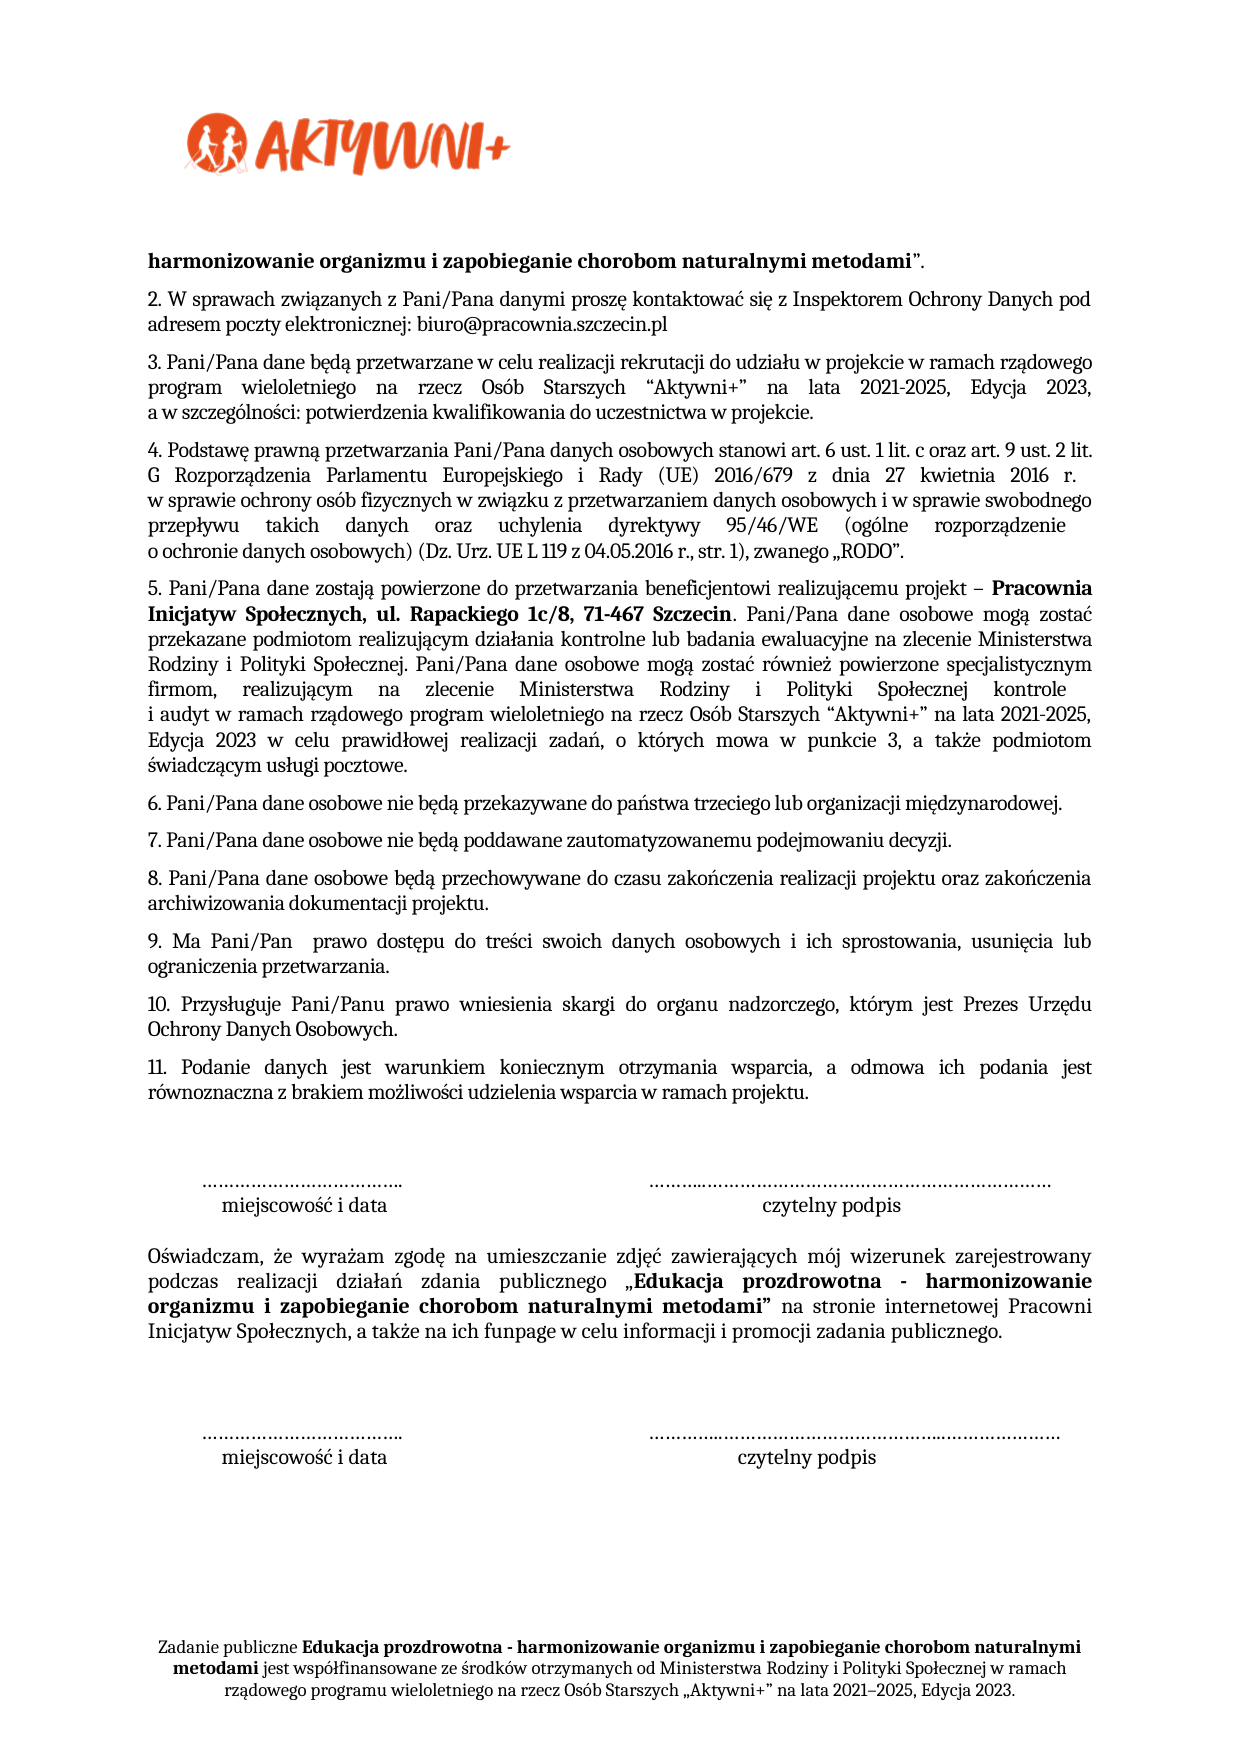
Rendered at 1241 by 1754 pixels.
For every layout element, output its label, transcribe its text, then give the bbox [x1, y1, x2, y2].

text 5. Pani/Pana dane zostają powierzone do przetwarzania beneficjentowi realizującemu projekt – Pracownia Inicjatyw Społecznych, ul. Rapackiego 1c/8, 71-467 Szczecin. Pani/Pana dane osobowe mogą zostać przekazane podmiotom realizującym działania kontrolne lub badania ewaluacyjne na zlecenie Ministerstwa Rodziny i Polityki Społecznej. Pani/Pana dane osobowe mogą zostać również powierzone specjalistycznym firmom, realizującym na zlecenie Ministerstwa Rodziny i Polityki Społecznej kontrole i audyt w ramach rządowego program wieloletniego na rzecz Osób Starszych “Aktywni+” na lata 2021-2025, Edycja 2023 w celu prawidłowej realizacji zadań, o których mowa w punkcie 3, a także podmiotom świadczącym usługi pocztowe. [148, 576, 1093, 778]
text ………………………………. …………..…………………………………..………………… [148, 1420, 1093, 1445]
text ………………………………. ………..……………………………………………………… [148, 1168, 1093, 1193]
text 10. Przysługuje Pani/Panu prawo wniesienia skargi do organu nadzorczego, którym jest Prezes Urzędu Ochrony Danych Osobowych. [148, 991, 1093, 1042]
text 8. Pani/Pana dane osobowe będą przechowywane do czasu zakończenia realizacji projektu oraz zakończenia archiwizowania dokumentacji projektu. [148, 866, 1093, 916]
text miejscowość i data czytelny podpis [148, 1193, 1093, 1218]
text 7. Pani/Pana dane osobowe nie będą poddawane zautomatyzowanemu podejmowaniu decyzji. [148, 828, 1093, 853]
text miejscowość i data czytelny podpis [148, 1445, 1093, 1470]
text 11. Podanie danych jest warunkiem koniecznym otrzymania wsparcia, a odmowa ich podania jest równoznaczna z brakiem możliwości udzielenia wsparcia w ramach projektu. [148, 1054, 1093, 1105]
text 4. Podstawę prawną przetwarzania Pani/Pana danych osobowych stanowi art. 6 ust. 1 lit. c oraz art. 9 ust. 2 lit. G Rozporządzenia Parlamentu Europejskiego i Rady (UE) 2016/679 z dnia 27 kwietnia 2016 r. w sprawie ochrony osób fizycznych w związku z przetwarzaniem danych osobowych i w sprawie swobodnego przepływu takich danych oraz uchylenia dyrektywy 95/46/WE (ogólne rozporządzenie o ochronie danych osobowych) (Dz. Urz. UE L 119 z 04.05.2016 r., str. 1), zwanego „RODO”. [148, 437, 1093, 563]
text 6. Pani/Pana dane osobowe nie będą przekazywane do państwa trzeciego lub organizacji międzynarodowej. [148, 790, 1093, 815]
picture [147, 73, 553, 213]
text 9. Ma Pani/Pan prawo dostępu do treści swoich danych osobowych i ich sprostowania, usunięcia lub ograniczenia przetwarzania. [148, 928, 1093, 979]
text Oświadczam, że wyrażam zgodę na umieszczanie zdjęć zawierających mój wizerunek zarejestrowany podczas realizacji działań zdania publicznego „Edukacja prozdrowotna - harmonizowanie organizmu i zapobieganie chorobom naturalnymi metodami” na stronie internetowej Pracowni Inicjatyw Społecznych, a także na ich funpage w celu informacji i promocji zadania publicznego. [148, 1243, 1093, 1344]
text 3. Pani/Pana dane będą przetwarzane w celu realizacji rekrutacji do udziału w projekcie w ramach rządowego program wieloletniego na rzecz Osób Starszych “Aktywni+” na lata 2021-2025, Edycja 2023, a w szczególności: potwierdzenia kwalifikowania do uczestnictwa w projekcie. [148, 349, 1093, 425]
text 2. W sprawach związanych z Pani/Pana danymi proszę kontaktować się z Inspektorem Ochrony Danych pod adresem poczty elektronicznej: biuro@pracownia.szczecin.pl [148, 286, 1093, 337]
